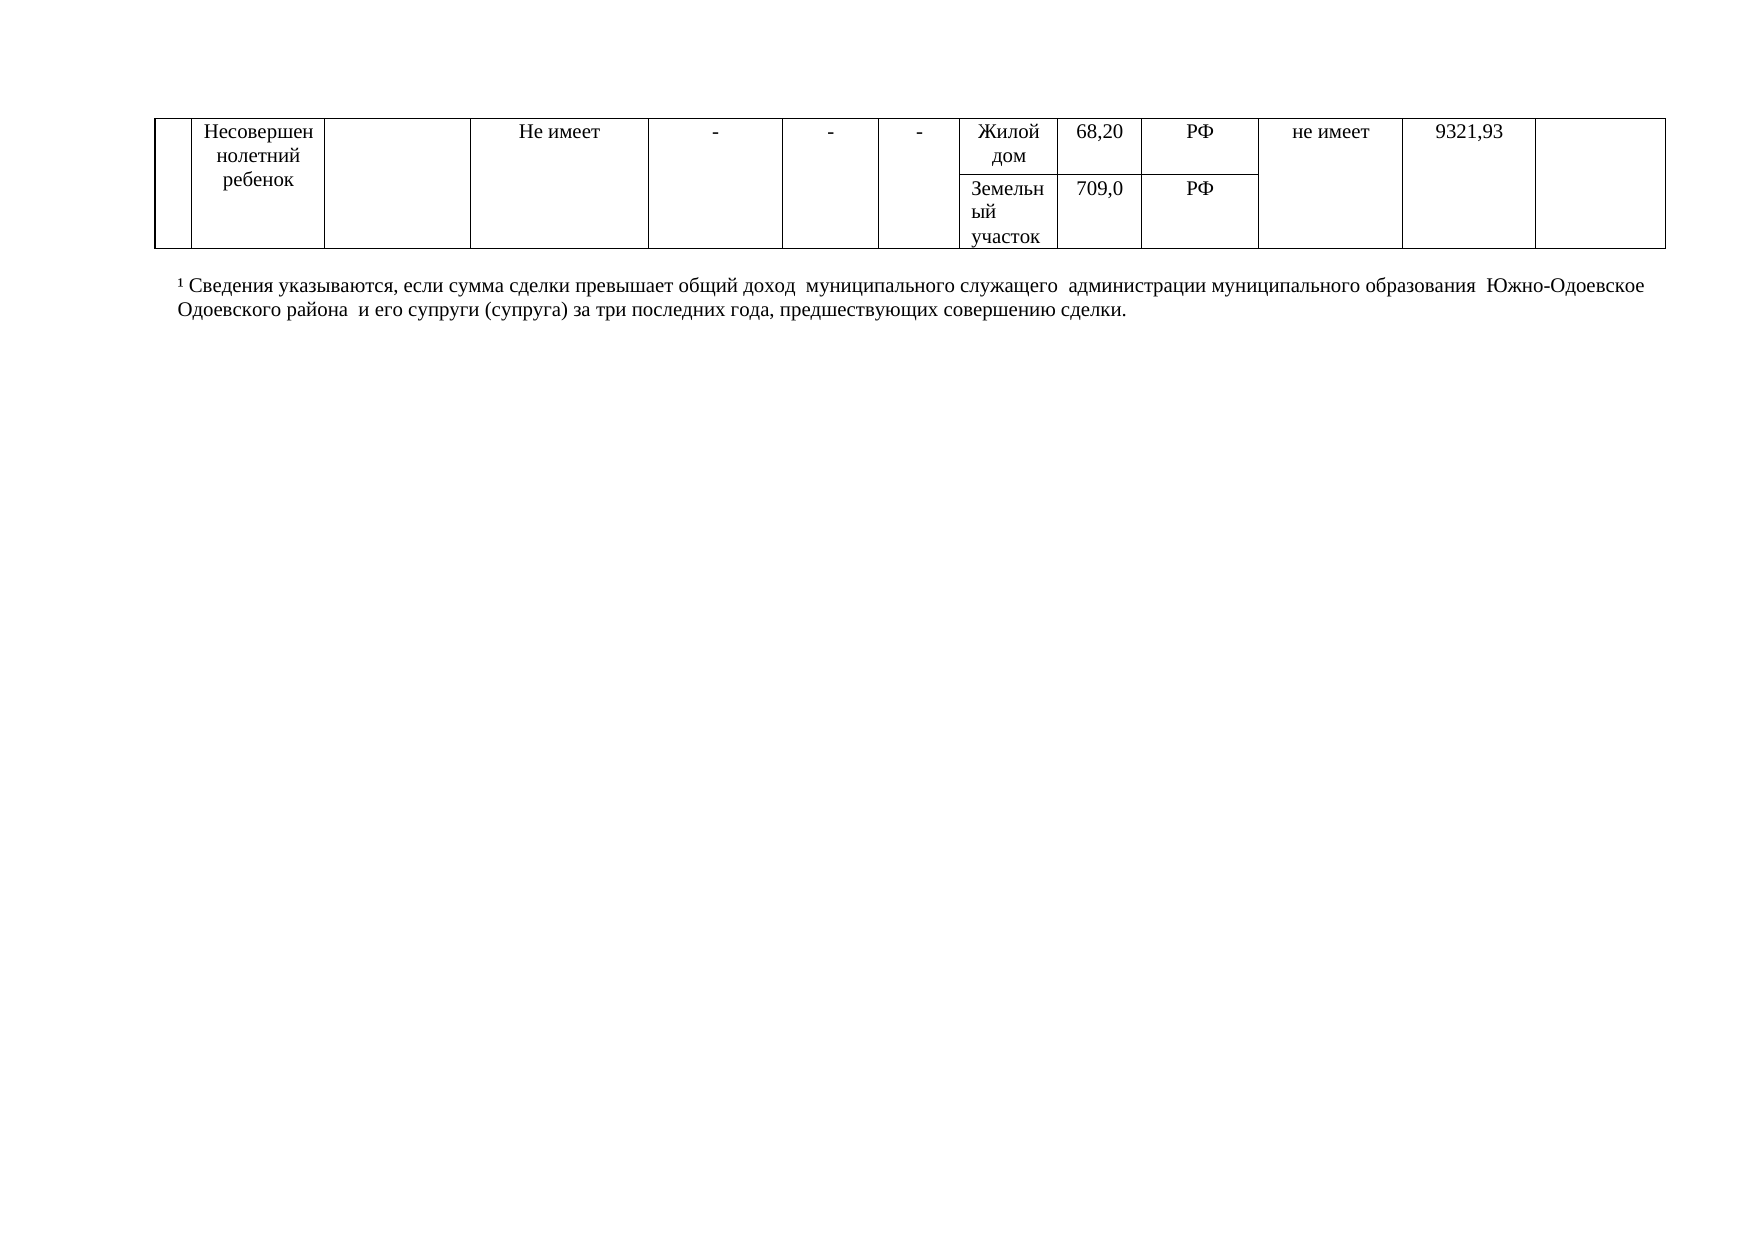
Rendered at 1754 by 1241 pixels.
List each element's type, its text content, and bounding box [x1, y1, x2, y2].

table_cell РФ [1142, 175, 1258, 248]
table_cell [192, 119, 324, 248]
table_cell 68,20 [1058, 119, 1141, 174]
table_cell [156, 119, 191, 248]
text ¹ Сведения указываются, если сумма сделки превышает общий доход муниципального служащего администрации муниципального образования Южно-Одоевское Одоевского района и его супруги (супруга) за три последних года, предшествующих совершению сделки. [177, 273, 1665, 321]
table_cell - [649, 119, 782, 248]
table_cell [325, 119, 470, 248]
table_cell 9321,93 [1403, 119, 1535, 248]
table_cell - [879, 119, 959, 248]
table_cell РФ [1142, 119, 1258, 174]
table_cell - [783, 119, 878, 248]
table_cell Земельный участок [960, 175, 1057, 248]
table_cell Не имеет [471, 119, 648, 248]
table_cell [1536, 119, 1665, 248]
table_cell не имеет [1259, 119, 1402, 248]
table_cell Жилой дом [960, 119, 1057, 174]
table_cell 709,0 [1058, 175, 1141, 248]
